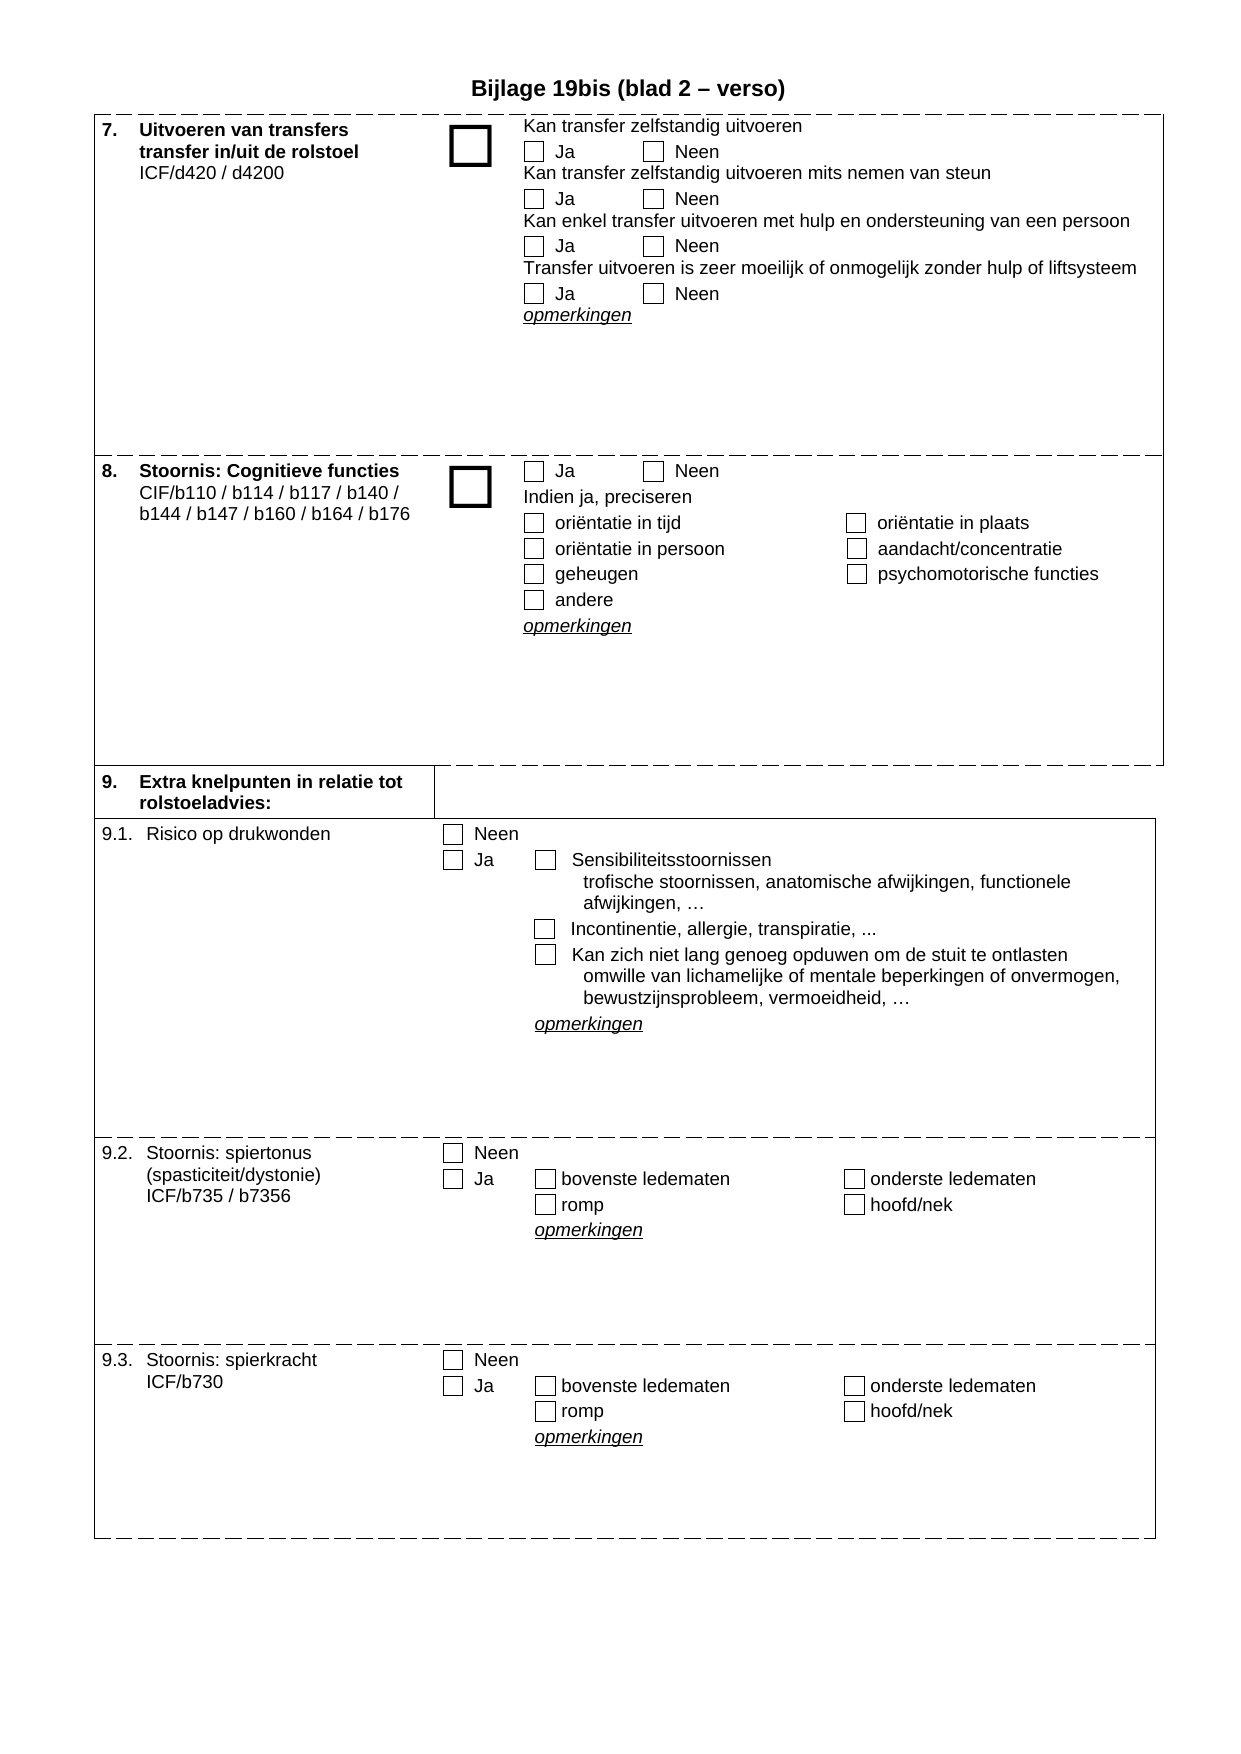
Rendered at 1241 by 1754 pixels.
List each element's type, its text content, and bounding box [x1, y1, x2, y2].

table_header Kan transfer zelfstandig uitvoeren Ja Neen Kan transfer zelfstandig uitvoeren mits nemen van steun Ja Neen Kan enkel transfer uitvoeren met hulp en ondersteuning van een persoon Ja Neen Transfer uitvoeren is zeer moeilijk of onmogelijk zonder hulp of liftsysteem Ja Neen opmerkingen [516, 114, 1163, 455]
text Bijlage 19bis (blad 2 – verso) [94, 75, 1162, 101]
table_cell Stoornis: spiertonus (spasticiteit/dystonie) ICF/b735 / b7356 [95, 1137, 434, 1344]
table_cell Neen Ja [435, 1344, 527, 1538]
table_cell [425, 455, 516, 765]
table_cell bovenste ledematen onderste ledematen romp hoofd/nek opmerkingen [527, 1137, 1155, 1344]
table_cell Neen Ja [435, 1137, 527, 1344]
table_cell Risico op drukwonden [95, 819, 434, 1137]
table_header Uitvoeren van transfers transfer in/uit de rolstoel ICF/d420 / d4200 [95, 114, 425, 455]
table_cell Sensibiliteitsstoornissen trofische stoornissen, anatomische afwijkingen, functionele afwijkingen, … Incontinentie, allergie, transpiratie, ... Kan zich niet lang genoeg opduwen om de stuit te ontlasten omwille van lichamelijke of mentale beperkingen of onvermogen, bewustzijnsprobleem, vermoeidheid, … opmerkingen [527, 819, 1155, 1137]
table_cell Neen Ja [435, 819, 527, 1137]
table_header [425, 114, 516, 455]
table_cell Stoornis: spierkracht ICF/b730 [95, 1344, 434, 1538]
table_cell Stoornis: Cognitieve functies CIF/b110 / b114 / b117 / b140 / b144 / b147 / b160 / b164 / b176 [95, 455, 425, 765]
table_cell bovenste ledematen onderste ledematen romp hoofd/nek opmerkingen [527, 1344, 1155, 1538]
table_cell Extra knelpunten in relatie tot rolstoeladvies: [95, 766, 434, 818]
table_cell Ja Neen Indien ja, preciseren oriëntatie in tijd oriëntatie in plaats oriëntatie in persoon aandacht/concentratie geheugen psychomotorische functies andere opmerkingen [516, 455, 1163, 765]
